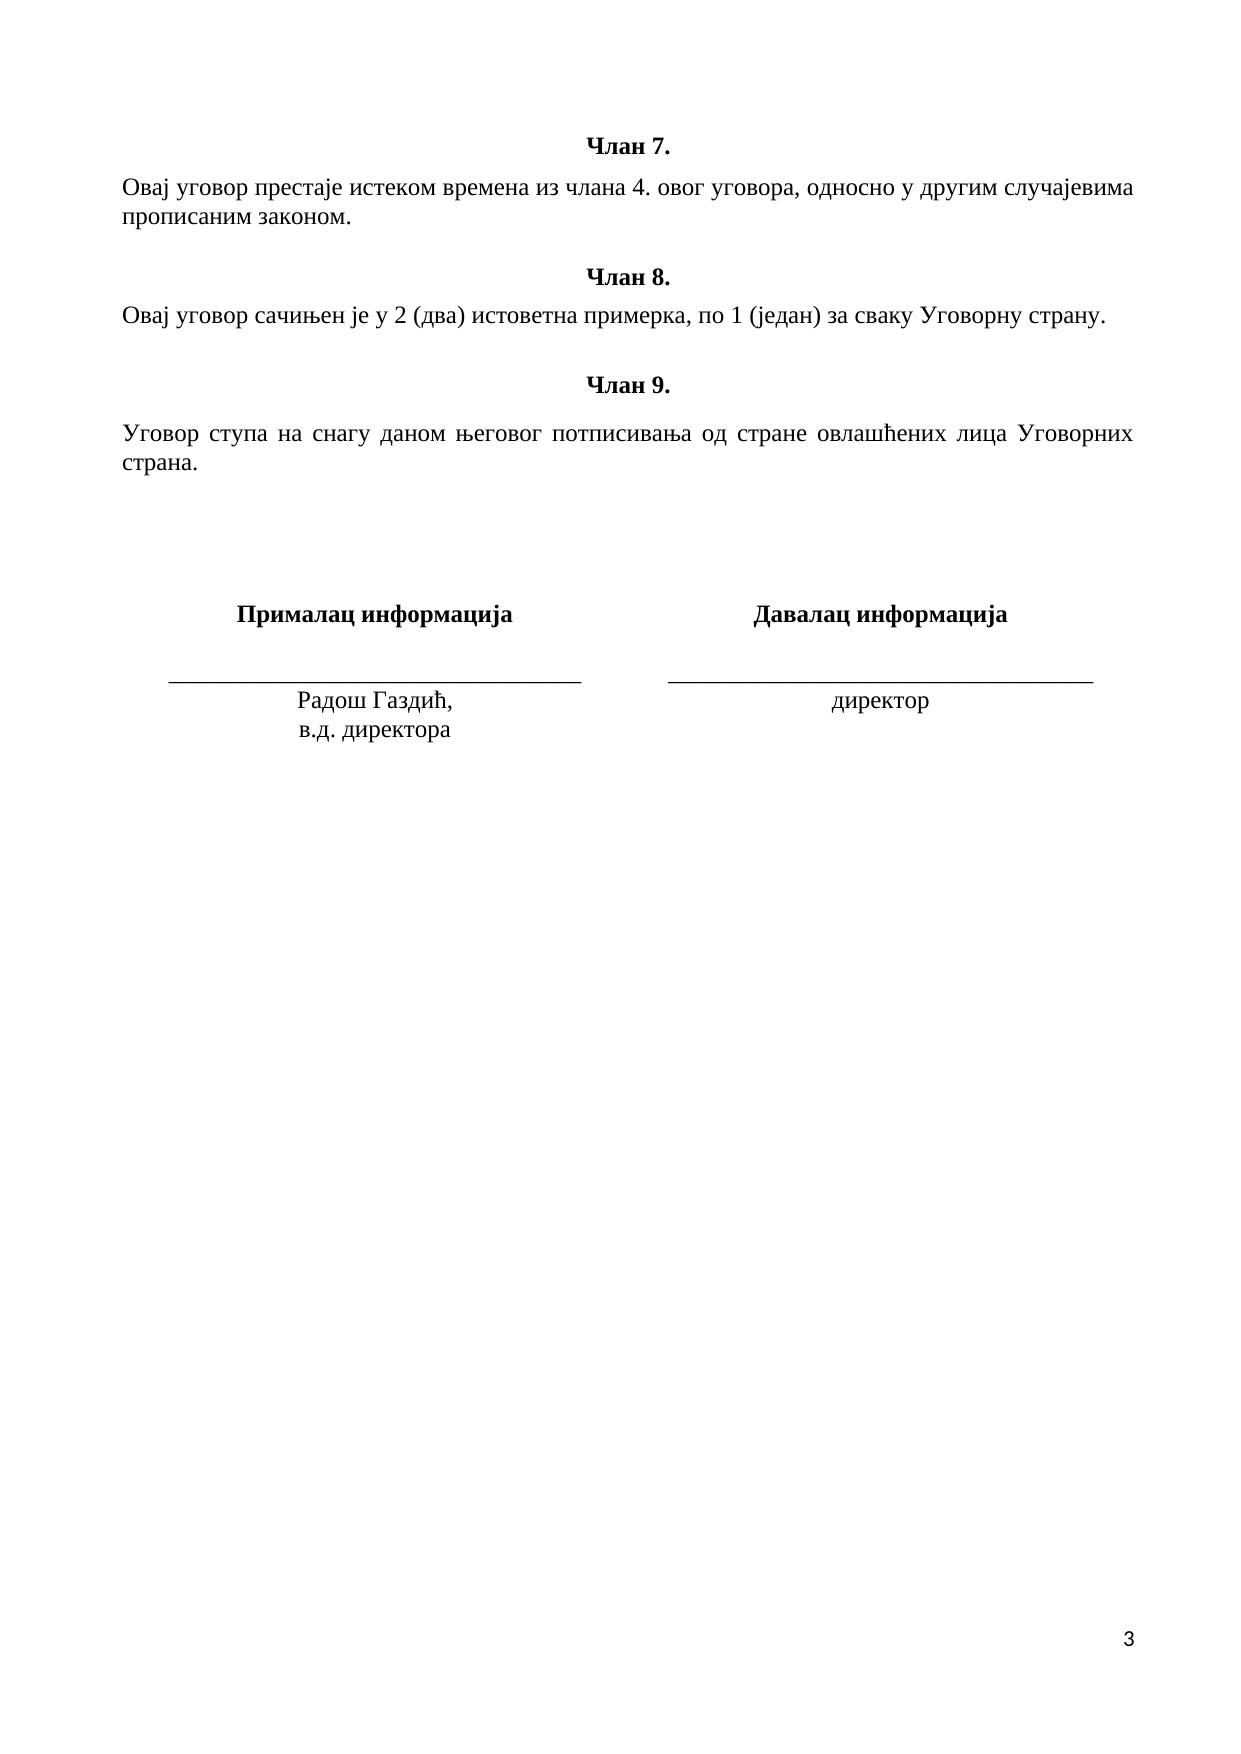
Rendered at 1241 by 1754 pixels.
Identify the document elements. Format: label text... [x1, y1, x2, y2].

table_cell директор [628, 686, 1133, 743]
text Овај уговор престаје истеком времена из члана 4. овог уговора, односно у другим случајевима прописаним законом. [122, 172, 1134, 229]
text Уговор ступа на снагу даном његовог потписивања од стране овлашћених лица Уговорних страна. [122, 418, 1134, 476]
text Члан 9. [122, 371, 1134, 399]
table_header Прималац информација [122, 599, 628, 657]
text Члан 8. [122, 262, 1134, 291]
text Овај уговор сачињен је у 2 (два) истоветна примерка, по 1 (један) за сваку Уговорну страну. [122, 300, 1134, 329]
table_cell _________________________________ [122, 657, 628, 686]
table_cell __________________________________ [628, 657, 1133, 686]
table_cell Радош Газдић, в.д. директора [122, 686, 628, 743]
table_header Давалац информација [628, 599, 1133, 657]
text Члан 7. [122, 131, 1134, 160]
